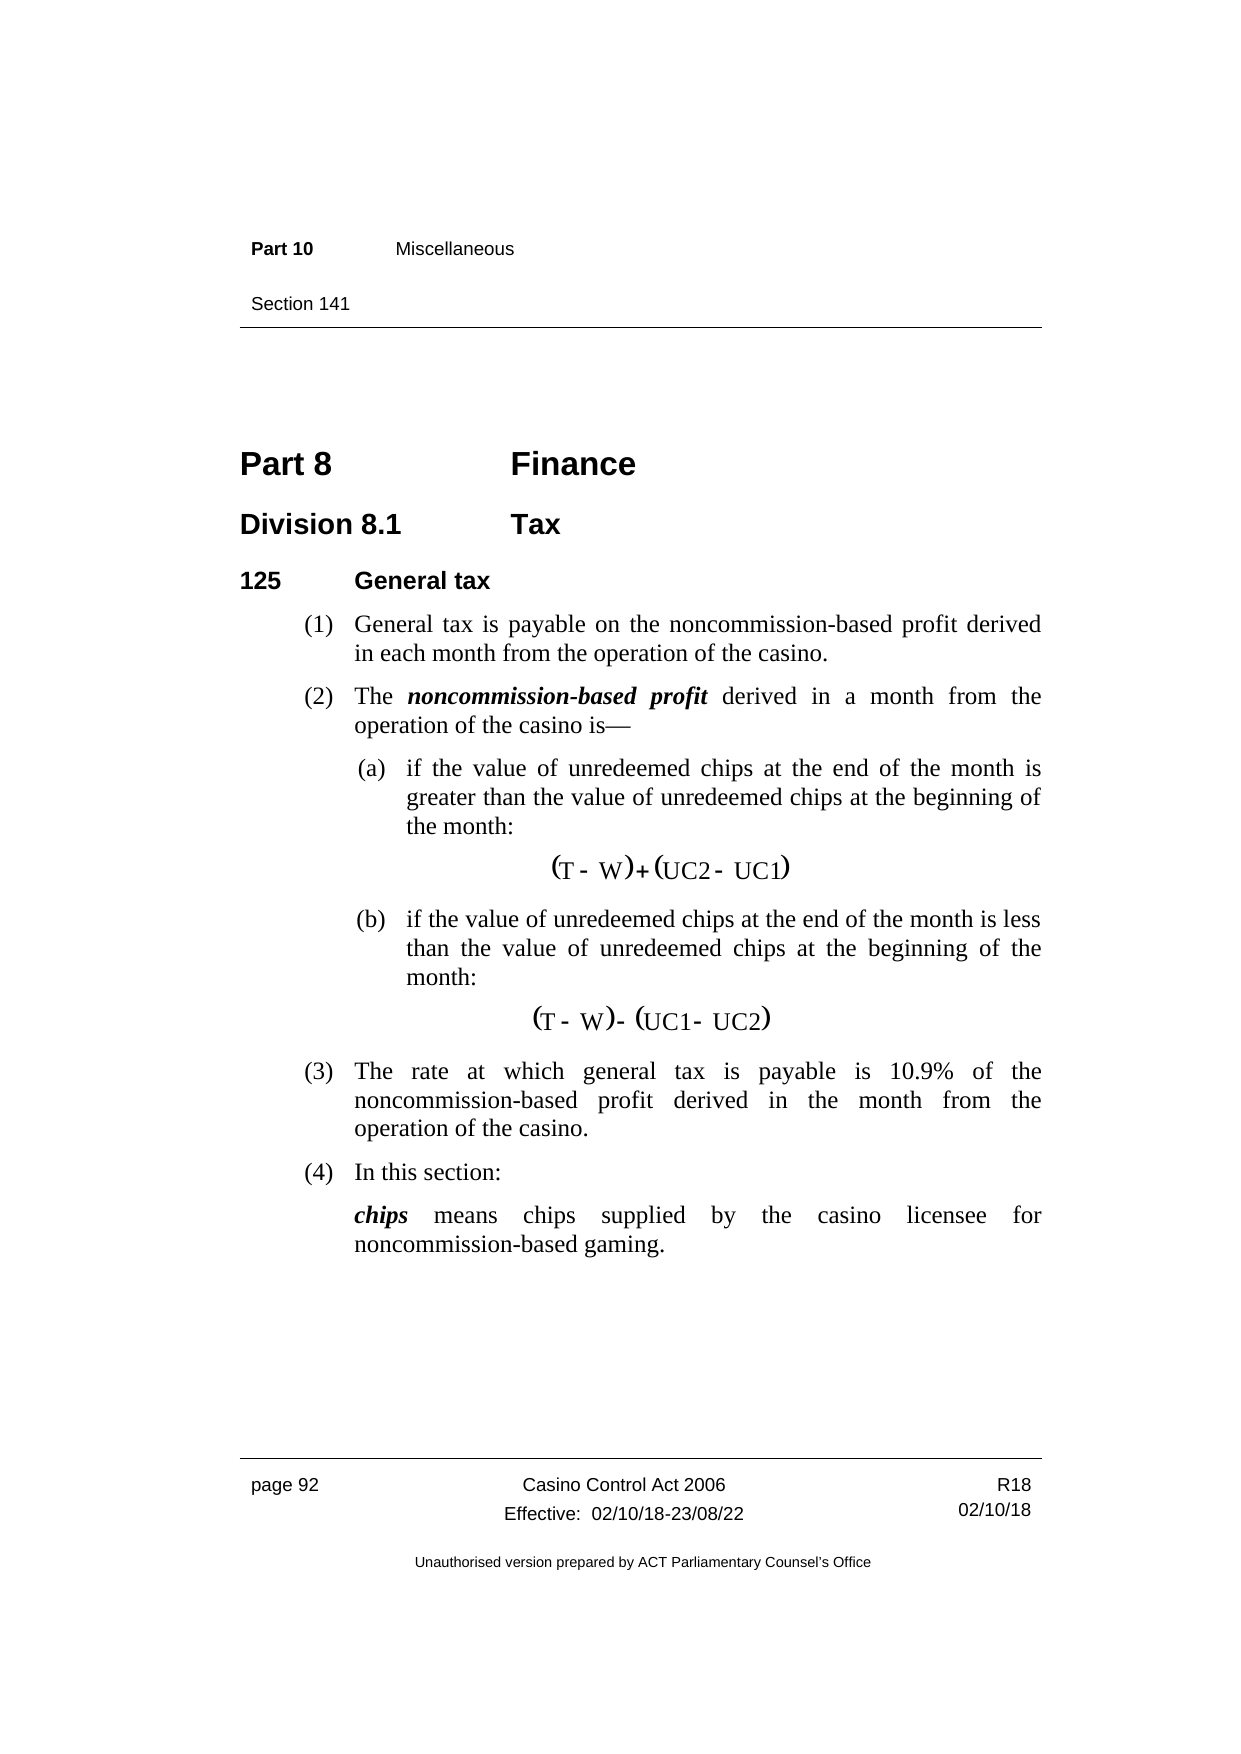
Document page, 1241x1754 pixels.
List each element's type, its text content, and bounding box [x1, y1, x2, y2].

text (4) In this section: [239, 1157, 1042, 1186]
text (b) if the value of unredeemed chips at the end of the month is less than the value of unredeemed chips at the beginning of the month: [239, 904, 1042, 991]
text (a) if the value of unredeemed chips at the end of the month is greater than the value of unredeemed chips at the beginning of the month: [239, 753, 1042, 839]
text Part 8 Finance [239, 444, 1042, 482]
text (3) The rate at which general tax is payable is 10.9% of the noncommission-based profit derived in the month from the operation of the casino. [239, 1056, 1042, 1142]
text (2) The noncommission-based profit derived in a month from the operation of the casino is— [239, 681, 1042, 739]
text Division 8.1 Tax [239, 507, 1042, 541]
text (1) General tax is payable on the noncommission-based profit derived in each month from the operation of the casino. [239, 609, 1042, 667]
text 125 General tax [239, 566, 1042, 594]
text chips means chips supplied by the casino licensee for noncommission-based gaming. [354, 1200, 1042, 1258]
